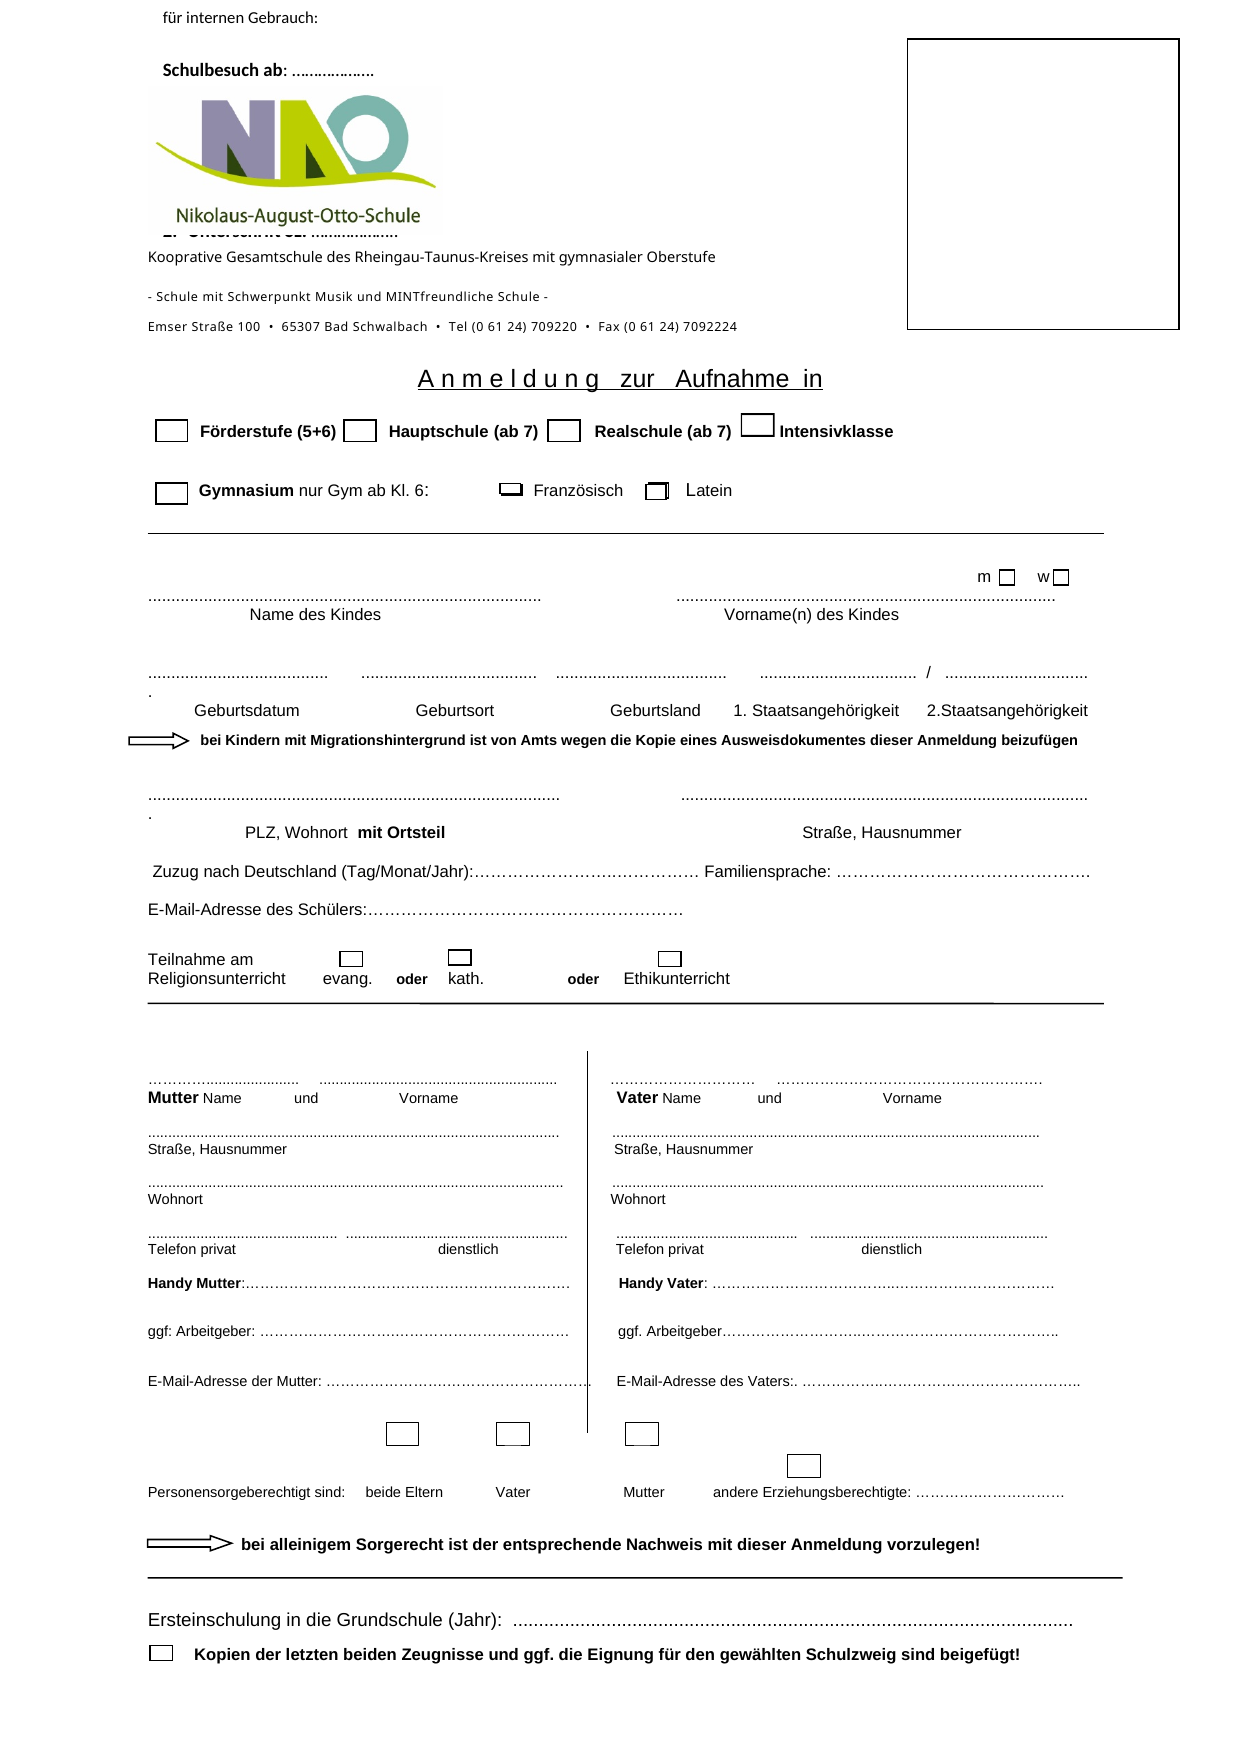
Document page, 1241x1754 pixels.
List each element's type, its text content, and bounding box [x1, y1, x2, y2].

text Handy Mutter:…………………………………………………………. Handy Vater: ………………………………..…………………………… [588, 1274, 1092, 1291]
text ggf: Arbeitgeber: ……………………….……………………………… ggf. Arbeitgeber………………………..………………………………….. [148, 1322, 587, 1339]
picture [740, 413, 775, 437]
text ......................................................................................... ......................................................................................... [148, 785, 1092, 823]
text Teilnahme am [148, 949, 1092, 968]
text Zuzug nach Deutschland (Tag/Monat/Jahr):……………………..…………… Familiensprache: ………………………………………. [148, 861, 1092, 881]
text E-Mail-Adresse des Schülers:………………………………………………… [148, 900, 1092, 919]
text Mutter Name und Vorname Vater Name und Vorname [148, 1088, 587, 1107]
text ..................................................................................... .................................................................................. [148, 586, 1092, 605]
text Religionsunterricht evang. oder kath. oder Ethikunterricht [148, 968, 1092, 988]
text Name des Kindes Vorname(n) des Kindes [148, 605, 1092, 624]
text PLZ, Wohnort mit Ortsteil Straße, Hausnummer [148, 823, 1092, 842]
text Förderstufe (5+6) Hauptschule (ab 7) Realschule (ab 7) Intensivklasse [148, 414, 1092, 441]
text Personensorgeberechtigt sind: beide Eltern Vater Mutter andere Erziehungsberechtigte: ………….……………… [148, 1484, 1092, 1501]
text …………....................... ........................................................... ………………………… ………………………………………………. [588, 1071, 1092, 1088]
text ggf: Arbeitgeber: ……………………….……………………………… ggf. Arbeitgeber………………………..………………………………….. [588, 1322, 1092, 1339]
text Wohnort Wohnort [148, 1191, 587, 1207]
text Telefon privat dienstlich Telefon privat dienstlich [588, 1241, 1092, 1258]
text ....................................... ...................................... ..................................... .................................. / ................................ [148, 662, 1092, 701]
picture [147, 86, 443, 235]
text Ersteinschulung in die Grundschule (Jahr): ............................................................................................................ [148, 1609, 1092, 1630]
text Handy Mutter:…………………………………………………………. Handy Vater: ………………………………..…………………………… [148, 1274, 587, 1291]
text Mutter Name und Vorname Vater Name und Vorname [588, 1088, 1092, 1107]
text bei Kindern mit Migrationshintergrund ist von Amts wegen die Kopie eines Ausweisdokumentes dieser Anmeldung beizufügen [175, 732, 1092, 749]
text m w [148, 567, 1092, 586]
text bei alleinigem Sorgerecht ist der entsprechende Nachweis mit dieser Anmeldung vorzulegen! [148, 1534, 1092, 1554]
text Straße, Hausnummer Straße, Hausnummer [148, 1140, 587, 1157]
text E-Mail-Adresse der Mutter: …………………….………………………… E-Mail-Adresse des Vaters:. ……………..………………………………….. [148, 1373, 587, 1389]
text Wohnort Wohnort [588, 1191, 1092, 1207]
text Straße, Hausnummer Straße, Hausnummer [588, 1140, 1092, 1157]
text …………....................... ........................................................... ………………………… ………………………………………………. [148, 1071, 587, 1088]
text A n m e l d u n g zur Aufnahme in [148, 364, 1092, 392]
text E-Mail-Adresse der Mutter: …………………….………………………… E-Mail-Adresse des Vaters:. ……………..………………………………….. [588, 1373, 1092, 1389]
text Gymnasium nur Gym ab Kl. 6: Französisch Latein [148, 479, 1092, 500]
text Geburtsdatum Geburtsort Geburtsland 1. Staatsangehörigkeit 2.Staatsangehörigkeit [148, 701, 1092, 720]
text Telefon privat dienstlich Telefon privat dienstlich [148, 1241, 587, 1258]
